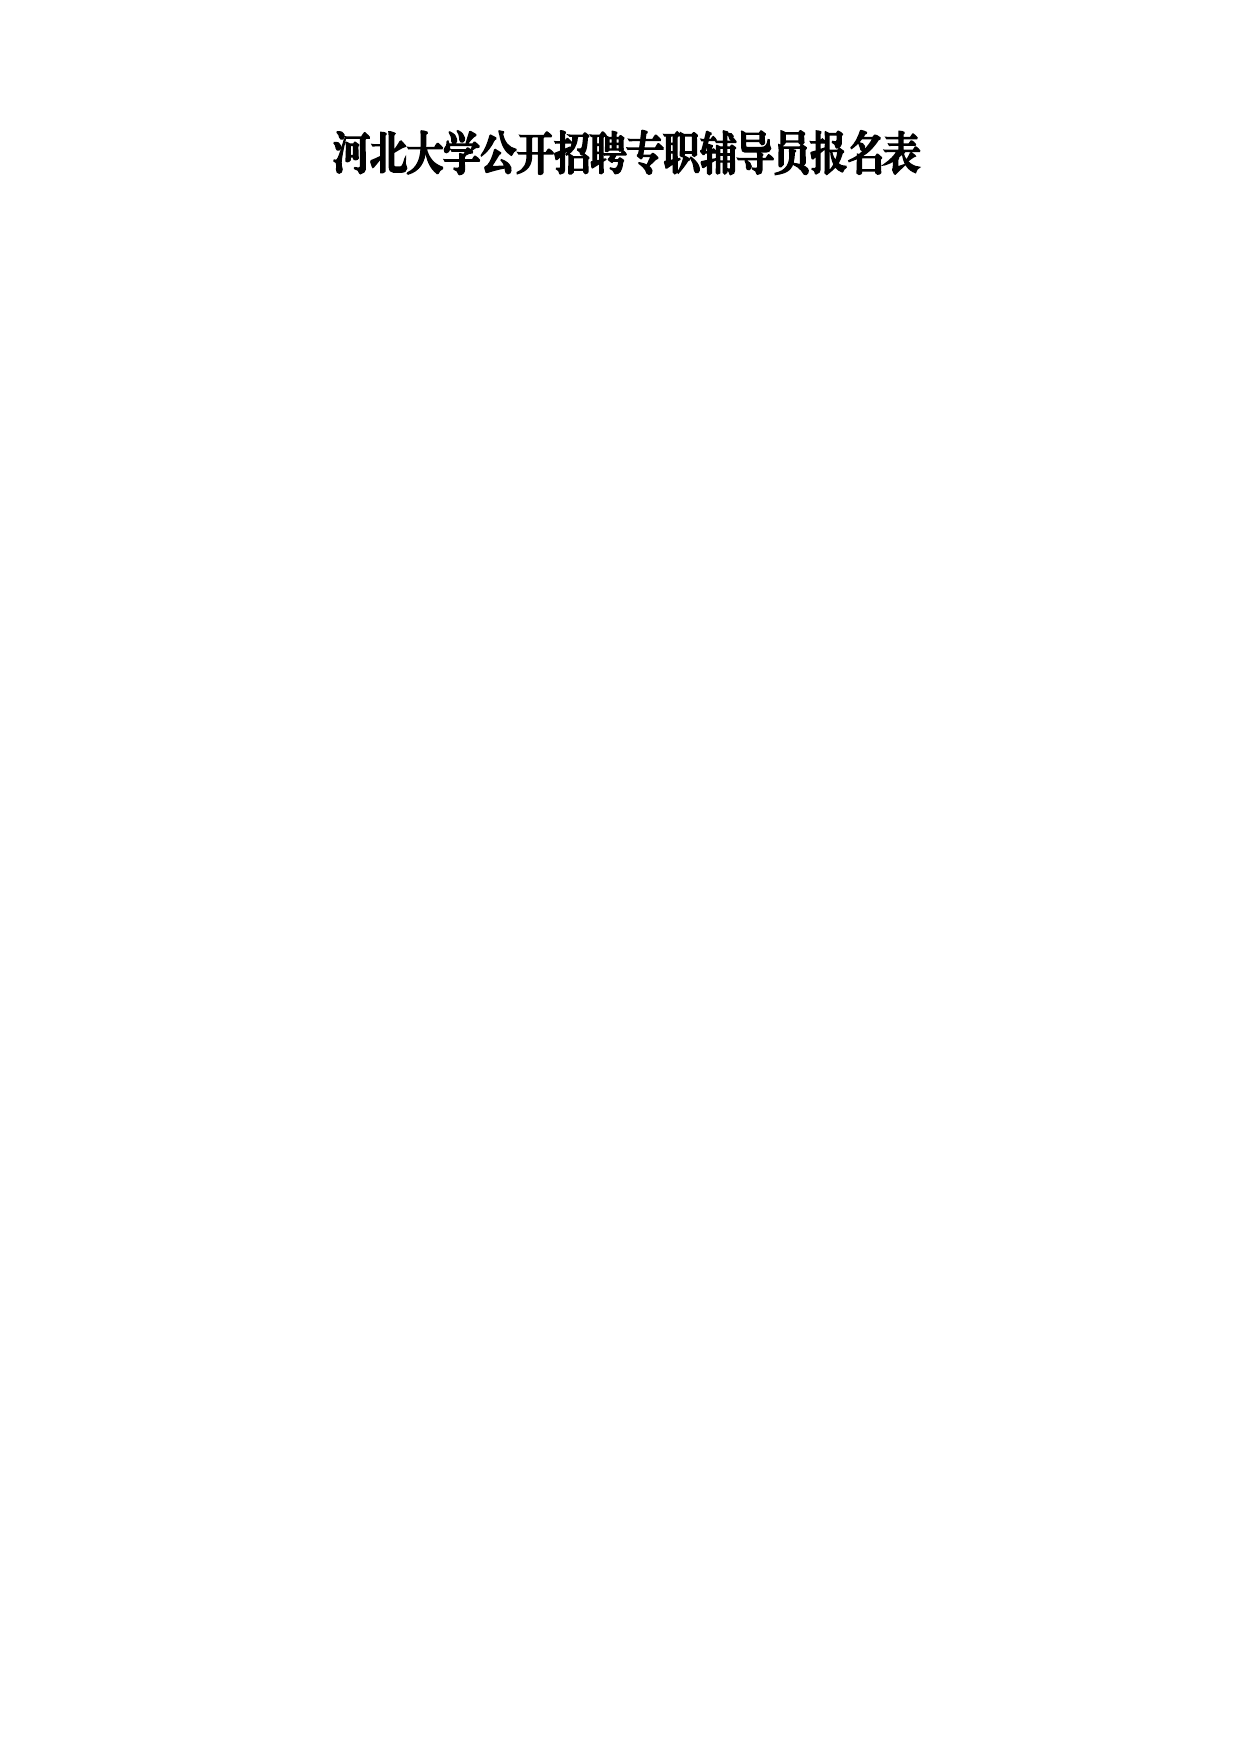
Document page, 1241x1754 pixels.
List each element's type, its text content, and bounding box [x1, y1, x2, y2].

text 河北大学公开招聘专职辅导员报名表 [204, 127, 1049, 182]
